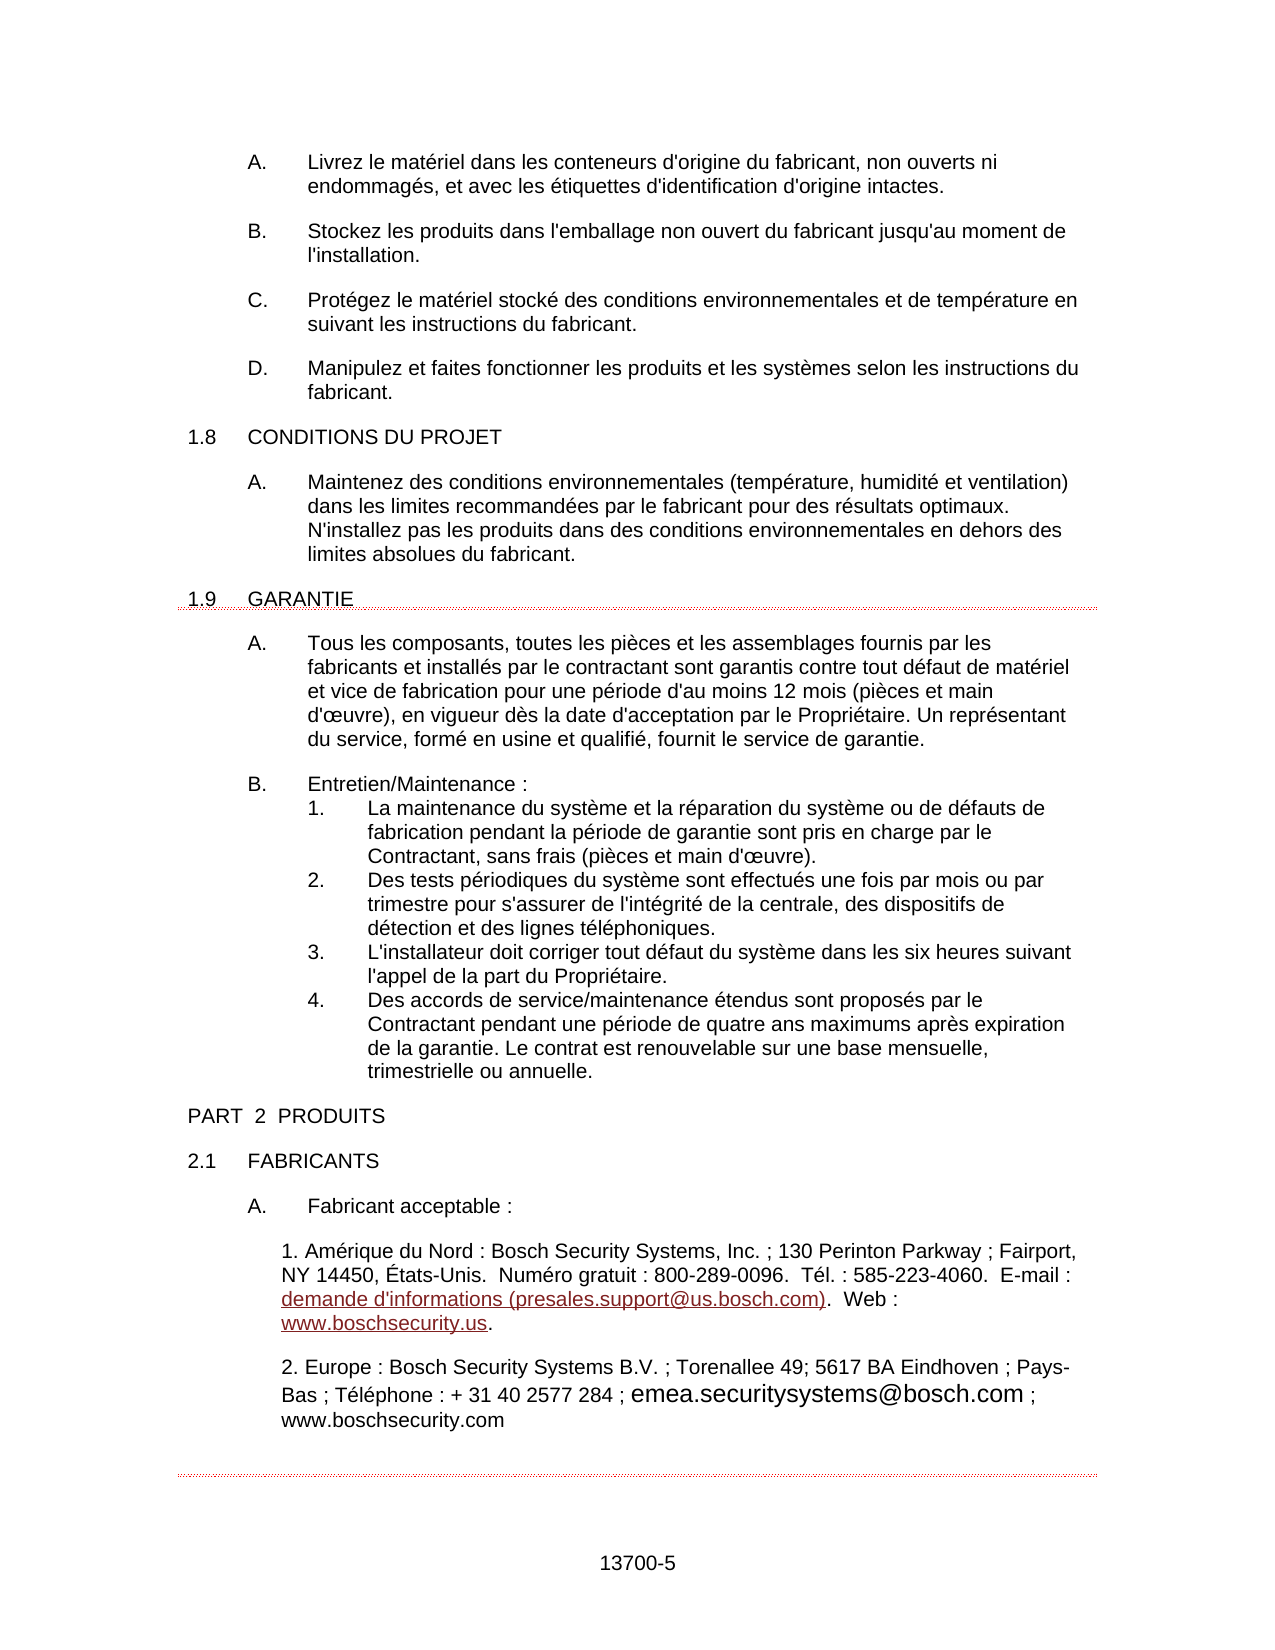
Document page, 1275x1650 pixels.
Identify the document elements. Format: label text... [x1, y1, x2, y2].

list La maintenance du système et la réparation du système ou de défauts de fabrication pendant la période de garantie sont pris en charge par le Contractant, sans frais (pièces et main d'œuvre). [307, 796, 1087, 868]
list Entretien/Maintenance : [247, 772, 1087, 796]
list Protégez le matériel stocké des conditions environnementales et de température en suivant les instructions du fabricant. [247, 287, 1087, 335]
list Amérique du Nord : Bosch Security Systems, Inc. ; 130 Perinton Parkway ; Fairport, NY 14450, États-Unis. Numéro gratuit : 800-289-0096. Tél. : 585-223-4060. E-mail : demande d'informations (presales.support@us.bosch.com). Web : www.boschsecurity.us. [281, 1238, 1087, 1334]
list GARANTIE [187, 586, 1087, 610]
list L'installateur doit corriger tout défaut du système dans les six heures suivant l'appel de la part du Propriétaire. [307, 939, 1087, 987]
list Stockez les produits dans l'emballage non ouvert du fabricant jusqu'au moment de l'installation. [247, 219, 1087, 267]
list Livrez le matériel dans les conteneurs d'origine du fabricant, non ouverts ni endommagés, et avec les étiquettes d'identification d'origine intactes. [247, 150, 1087, 198]
list PRODUITS [187, 1104, 1087, 1128]
list Manipulez et faites fonctionner les produits et les systèmes selon les instructions du fabricant. [247, 356, 1087, 404]
list Des tests périodiques du système sont effectués une fois par mois ou par trimestre pour s'assurer de l'intégrité de la centrale, des dispositifs de détection et des lignes téléphoniques. [307, 868, 1087, 939]
list Fabricant acceptable : [247, 1194, 1087, 1218]
list FABRICANTS [187, 1149, 1087, 1173]
list Tous les composants, toutes les pièces et les assemblages fournis par les fabricants et installés par le contractant sont garantis contre tout défaut de matériel et vice de fabrication pour une période d'au moins 12 mois (pièces et main d'œuvre), en vigueur dès la date d'acceptation par le Propriétaire. Un représentant du service, formé en usine et qualifié, fournit le service de garantie. [247, 631, 1087, 751]
list CONDITIONS DU PROJET [187, 425, 1087, 449]
list Des accords de service/maintenance étendus sont proposés par le Contractant pendant une période de quatre ans maximums après expiration de la garantie. Le contrat est renouvelable sur une base mensuelle, trimestrielle ou annuelle. [307, 987, 1087, 1083]
list Maintenez des conditions environnementales (température, humidité et ventilation) dans les limites recommandées par le fabricant pour des résultats optimaux. N'installez pas les produits dans des conditions environnementales en dehors des limites absolues du fabricant. [247, 470, 1087, 566]
list Europe : Bosch Security Systems B.V. ; Torenallee 49; 5617 BA Eindhoven ; Pays-Bas ; Téléphone : + 31 40 2577 284 ; emea.securitysystems@bosch.com ; www.boschsecurity.com [281, 1355, 1087, 1432]
